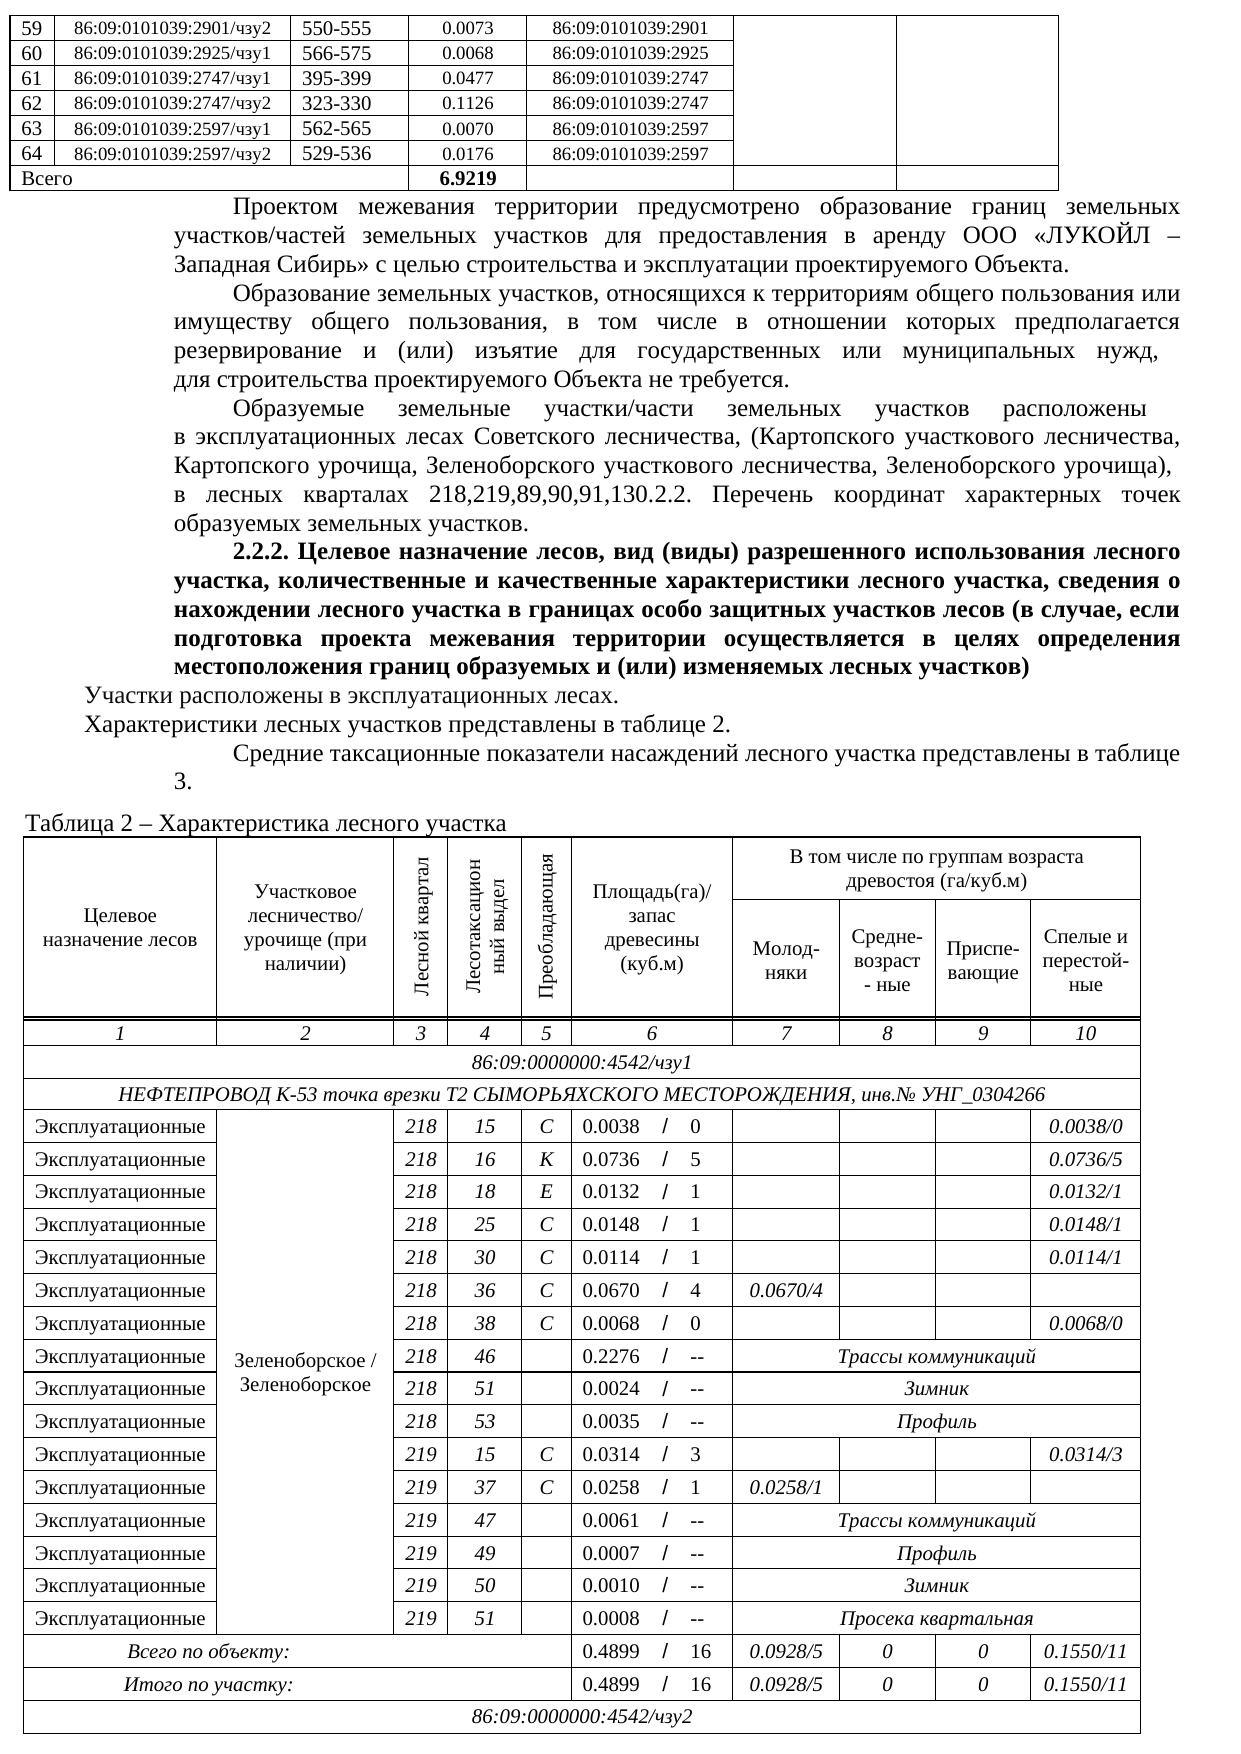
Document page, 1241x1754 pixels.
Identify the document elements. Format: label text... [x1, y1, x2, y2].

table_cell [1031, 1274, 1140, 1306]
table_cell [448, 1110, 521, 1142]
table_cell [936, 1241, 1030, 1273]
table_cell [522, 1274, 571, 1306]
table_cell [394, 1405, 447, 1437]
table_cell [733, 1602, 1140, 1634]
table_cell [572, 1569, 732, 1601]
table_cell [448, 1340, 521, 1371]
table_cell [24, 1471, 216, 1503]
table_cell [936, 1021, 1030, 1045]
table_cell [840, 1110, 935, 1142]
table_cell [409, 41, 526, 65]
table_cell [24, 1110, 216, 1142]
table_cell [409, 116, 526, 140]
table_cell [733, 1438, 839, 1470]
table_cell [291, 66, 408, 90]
text Средние таксационные показатели насаждений лесного участка представлены в таблице 3. [174, 738, 1181, 795]
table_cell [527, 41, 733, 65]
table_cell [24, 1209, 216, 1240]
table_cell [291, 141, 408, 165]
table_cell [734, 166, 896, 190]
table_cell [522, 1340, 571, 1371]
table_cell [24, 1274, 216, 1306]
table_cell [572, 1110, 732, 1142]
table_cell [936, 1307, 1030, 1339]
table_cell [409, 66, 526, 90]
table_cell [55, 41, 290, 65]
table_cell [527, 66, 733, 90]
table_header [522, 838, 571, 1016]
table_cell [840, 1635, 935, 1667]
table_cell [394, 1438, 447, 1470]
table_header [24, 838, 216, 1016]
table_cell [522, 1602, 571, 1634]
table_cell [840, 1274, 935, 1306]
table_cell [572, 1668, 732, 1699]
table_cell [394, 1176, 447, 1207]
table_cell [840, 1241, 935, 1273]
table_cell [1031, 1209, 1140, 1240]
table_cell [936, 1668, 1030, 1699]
text Проектом межевания территории предусмотрено образование границ земельных участков/частей земельных участков для предоставления в аренду ООО «ЛУКОЙЛ – Западная Сибирь» с целью строительства и эксплуатации проектируемого Объекта. [174, 191, 1181, 278]
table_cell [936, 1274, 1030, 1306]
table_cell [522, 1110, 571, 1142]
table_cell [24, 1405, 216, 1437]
text Образуемые земельные участки/части земельных участков расположены в эксплуатационных лесах Советского лесничества, (Картопского участкового лесничества, Картопского урочища, Зеленоборского участкового лесничества, Зеленоборского урочища), в лесных кварталах 218,219,89,90,91,130.2.2. Перечень координат характерных точек образуемых земельных участков. [174, 393, 1181, 536]
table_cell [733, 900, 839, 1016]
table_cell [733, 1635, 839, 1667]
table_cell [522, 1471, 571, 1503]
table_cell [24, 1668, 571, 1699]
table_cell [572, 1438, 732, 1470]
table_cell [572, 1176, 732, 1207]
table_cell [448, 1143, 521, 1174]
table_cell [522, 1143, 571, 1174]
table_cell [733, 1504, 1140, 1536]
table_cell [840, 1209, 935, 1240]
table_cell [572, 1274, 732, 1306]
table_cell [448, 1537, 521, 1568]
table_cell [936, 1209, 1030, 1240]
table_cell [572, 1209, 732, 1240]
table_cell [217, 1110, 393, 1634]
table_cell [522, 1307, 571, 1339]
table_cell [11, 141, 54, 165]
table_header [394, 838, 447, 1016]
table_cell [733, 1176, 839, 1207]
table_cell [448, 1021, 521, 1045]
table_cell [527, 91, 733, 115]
list Характеристики лесных участков представлены в таблице 2. [25, 709, 1163, 738]
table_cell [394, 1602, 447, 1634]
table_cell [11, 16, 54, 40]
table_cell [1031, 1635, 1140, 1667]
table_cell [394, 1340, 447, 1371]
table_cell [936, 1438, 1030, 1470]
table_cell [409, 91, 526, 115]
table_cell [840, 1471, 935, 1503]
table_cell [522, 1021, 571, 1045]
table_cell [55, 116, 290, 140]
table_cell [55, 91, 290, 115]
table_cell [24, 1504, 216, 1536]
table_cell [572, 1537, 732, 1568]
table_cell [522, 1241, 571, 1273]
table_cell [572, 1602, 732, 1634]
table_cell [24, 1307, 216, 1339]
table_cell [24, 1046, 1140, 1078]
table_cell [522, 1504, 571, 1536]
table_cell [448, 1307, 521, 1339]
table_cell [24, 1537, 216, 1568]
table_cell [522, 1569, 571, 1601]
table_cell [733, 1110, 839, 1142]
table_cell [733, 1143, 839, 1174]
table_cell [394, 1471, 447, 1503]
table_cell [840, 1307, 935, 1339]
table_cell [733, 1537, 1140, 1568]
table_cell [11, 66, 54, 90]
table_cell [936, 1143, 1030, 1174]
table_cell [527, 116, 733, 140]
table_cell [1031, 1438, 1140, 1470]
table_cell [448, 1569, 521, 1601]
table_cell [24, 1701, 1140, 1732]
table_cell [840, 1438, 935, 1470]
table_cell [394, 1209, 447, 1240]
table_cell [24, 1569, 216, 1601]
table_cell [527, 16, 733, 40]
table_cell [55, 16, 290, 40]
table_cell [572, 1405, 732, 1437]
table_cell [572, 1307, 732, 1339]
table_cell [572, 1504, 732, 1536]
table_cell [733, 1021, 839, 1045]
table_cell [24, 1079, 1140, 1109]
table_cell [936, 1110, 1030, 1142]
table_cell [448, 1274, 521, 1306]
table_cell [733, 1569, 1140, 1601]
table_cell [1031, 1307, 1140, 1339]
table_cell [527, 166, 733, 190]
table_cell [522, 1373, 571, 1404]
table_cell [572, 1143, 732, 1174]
text Таблица 2 – Характеристика лесного участка [25, 808, 1181, 836]
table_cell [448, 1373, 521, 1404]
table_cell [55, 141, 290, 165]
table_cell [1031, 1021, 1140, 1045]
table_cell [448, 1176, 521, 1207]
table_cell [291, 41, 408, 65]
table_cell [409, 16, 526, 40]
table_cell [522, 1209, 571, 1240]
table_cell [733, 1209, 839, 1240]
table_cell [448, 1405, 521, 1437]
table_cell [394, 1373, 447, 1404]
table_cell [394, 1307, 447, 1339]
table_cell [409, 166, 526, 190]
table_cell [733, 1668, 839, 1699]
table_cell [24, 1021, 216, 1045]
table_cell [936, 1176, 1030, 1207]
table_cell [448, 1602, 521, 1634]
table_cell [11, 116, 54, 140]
list Участки расположены в эксплуатационных лесах. [25, 680, 1163, 709]
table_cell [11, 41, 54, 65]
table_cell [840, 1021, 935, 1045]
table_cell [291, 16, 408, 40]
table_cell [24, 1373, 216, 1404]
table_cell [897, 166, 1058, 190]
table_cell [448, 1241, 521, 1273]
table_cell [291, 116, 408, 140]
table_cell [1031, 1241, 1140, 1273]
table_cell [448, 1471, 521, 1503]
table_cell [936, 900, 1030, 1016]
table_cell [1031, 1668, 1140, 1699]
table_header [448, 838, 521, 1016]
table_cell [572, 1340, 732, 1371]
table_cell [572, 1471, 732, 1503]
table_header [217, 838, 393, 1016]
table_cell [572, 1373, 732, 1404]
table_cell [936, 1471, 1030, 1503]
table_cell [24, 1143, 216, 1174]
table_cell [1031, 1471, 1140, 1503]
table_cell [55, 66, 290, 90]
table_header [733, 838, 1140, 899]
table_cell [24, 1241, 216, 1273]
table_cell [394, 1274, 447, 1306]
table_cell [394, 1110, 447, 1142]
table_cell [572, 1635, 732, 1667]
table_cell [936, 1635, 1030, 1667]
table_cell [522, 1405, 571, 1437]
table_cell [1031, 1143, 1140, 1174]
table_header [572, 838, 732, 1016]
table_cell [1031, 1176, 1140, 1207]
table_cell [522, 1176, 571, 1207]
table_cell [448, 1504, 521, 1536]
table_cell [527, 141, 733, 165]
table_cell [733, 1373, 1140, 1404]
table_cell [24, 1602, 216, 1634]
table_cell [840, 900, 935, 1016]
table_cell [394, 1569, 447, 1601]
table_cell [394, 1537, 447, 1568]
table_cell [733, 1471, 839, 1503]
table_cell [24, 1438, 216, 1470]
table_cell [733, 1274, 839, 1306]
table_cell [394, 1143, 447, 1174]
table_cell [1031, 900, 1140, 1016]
text 2.2.2. Целевое назначение лесов, вид (виды) разрешенного использования лесного участка, количественные и качественные характеристики лесного участка, сведения о нахождении лесного участка в границах особо защитных участков лесов (в случае, если подготовка проекта межевания территории осуществляется в целях определения местоположения границ образуемых и (или) изменяемых лесных участков) [174, 536, 1181, 680]
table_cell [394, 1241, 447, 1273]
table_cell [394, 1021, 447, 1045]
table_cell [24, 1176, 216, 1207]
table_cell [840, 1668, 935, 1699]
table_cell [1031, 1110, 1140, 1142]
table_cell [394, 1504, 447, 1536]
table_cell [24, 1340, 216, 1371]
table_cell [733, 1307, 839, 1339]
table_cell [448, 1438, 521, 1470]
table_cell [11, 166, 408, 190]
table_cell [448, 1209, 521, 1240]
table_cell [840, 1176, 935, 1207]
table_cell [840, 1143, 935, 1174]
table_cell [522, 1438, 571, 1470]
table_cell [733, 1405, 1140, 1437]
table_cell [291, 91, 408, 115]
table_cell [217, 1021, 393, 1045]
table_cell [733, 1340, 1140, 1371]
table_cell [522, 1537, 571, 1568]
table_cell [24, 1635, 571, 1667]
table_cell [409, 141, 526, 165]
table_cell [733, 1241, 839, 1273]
text Образование земельных участков, относящихся к территориям общего пользования или имуществу общего пользования, в том числе в отношении которых предполагается резервирование и (или) изъятие для государственных или муниципальных нужд, для строительства проектируемого Объекта не требуется. [174, 278, 1181, 393]
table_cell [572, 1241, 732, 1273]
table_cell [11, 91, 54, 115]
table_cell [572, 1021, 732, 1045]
